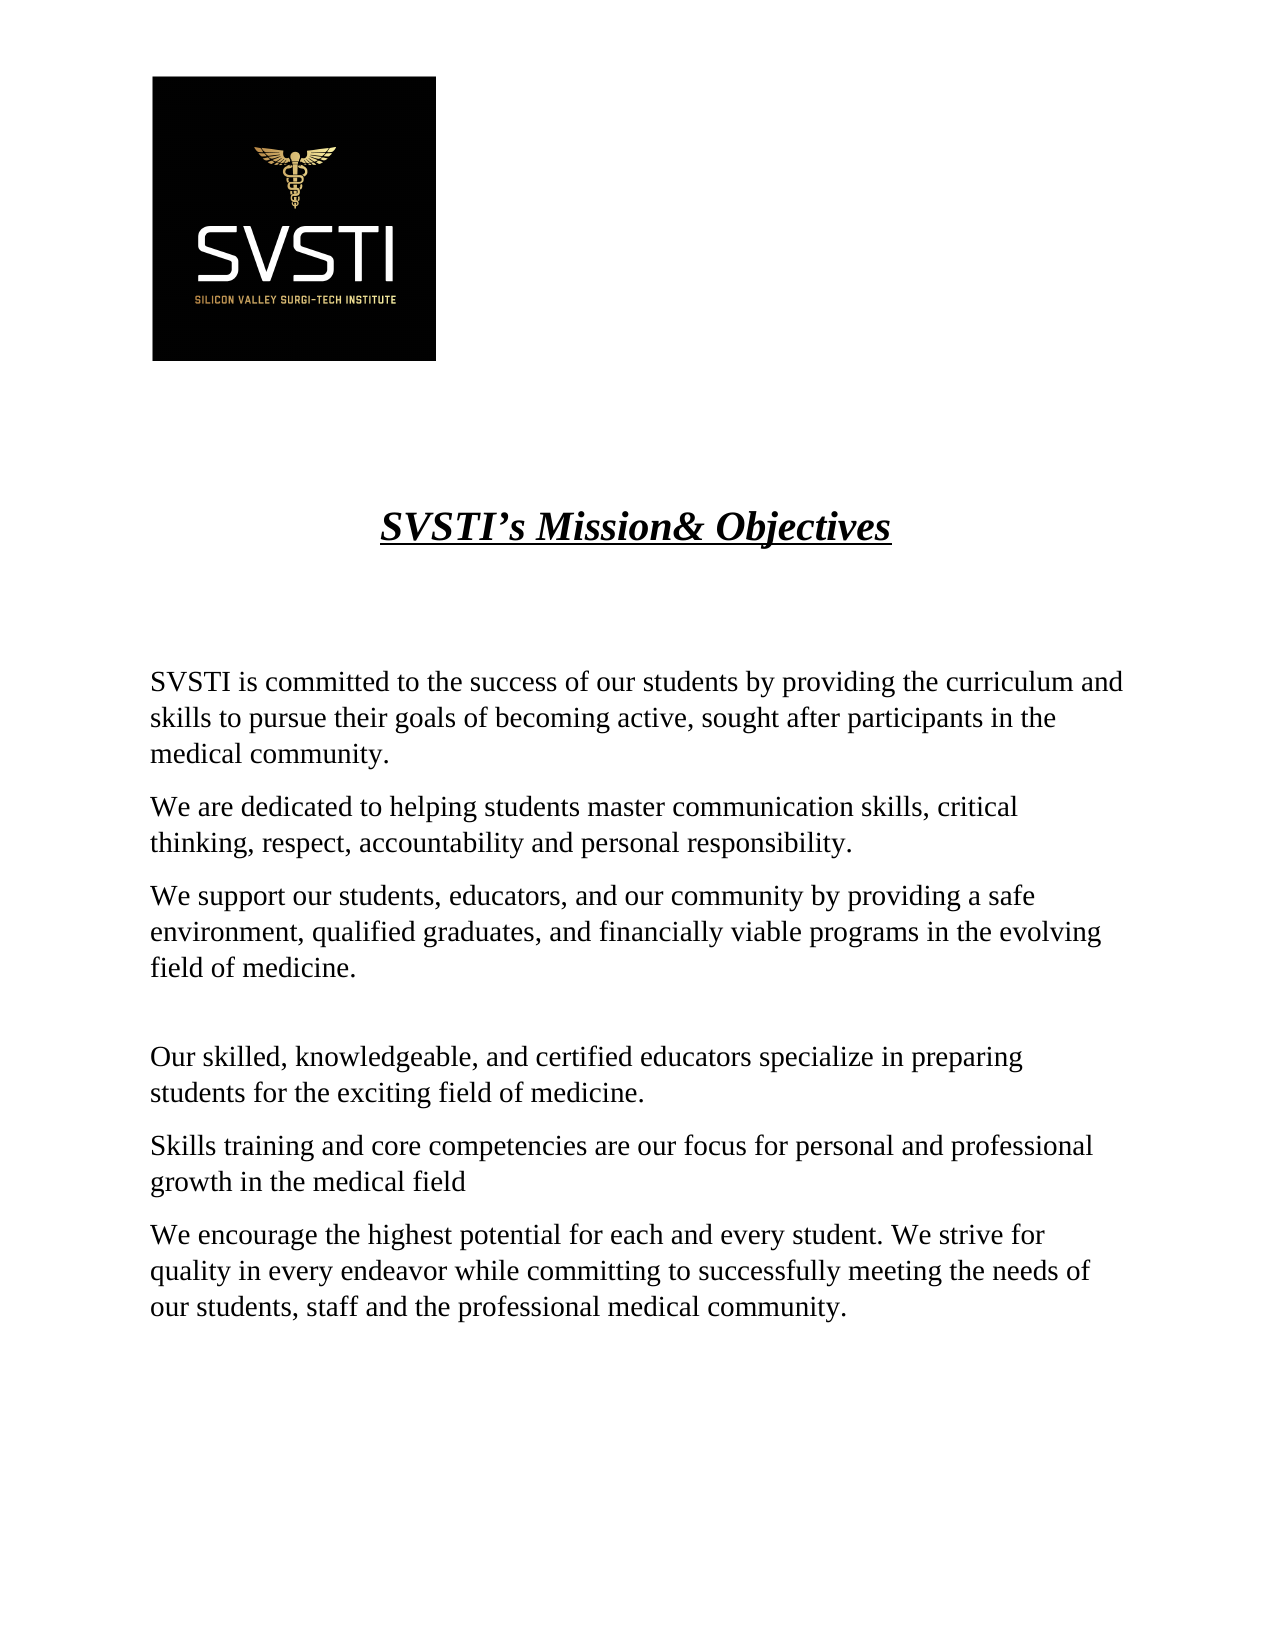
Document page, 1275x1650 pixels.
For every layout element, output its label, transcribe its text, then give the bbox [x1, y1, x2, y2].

picture [150, 75, 436, 361]
text SVSTI is committed to the success of our students by providing the curriculum and skills to pursue their goals of becoming active, sought after participants in the medical community. [150, 664, 1125, 769]
text SVSTI’s Mission& Objectives [150, 502, 1125, 549]
text We are dedicated to helping students master communication skills, critical thinking, respect, accountability and personal responsibility. [150, 789, 1125, 858]
text We encourage the highest potential for each and every student. We strive for quality in every endeavor while committing to successfully meeting the needs of our students, staff and the professional medical community. [150, 1217, 1125, 1323]
text We support our students, educators, and our community by providing a safe environment, qualified graduates, and financially viable programs in the evolving field of medicine. [150, 878, 1125, 983]
text Skills training and core competencies are our focus for personal and professional growth in the medical field [150, 1128, 1125, 1198]
text Our skilled, knowledgeable, and certified educators specialize in preparing students for the exciting field of medicine. [150, 1003, 1125, 1109]
